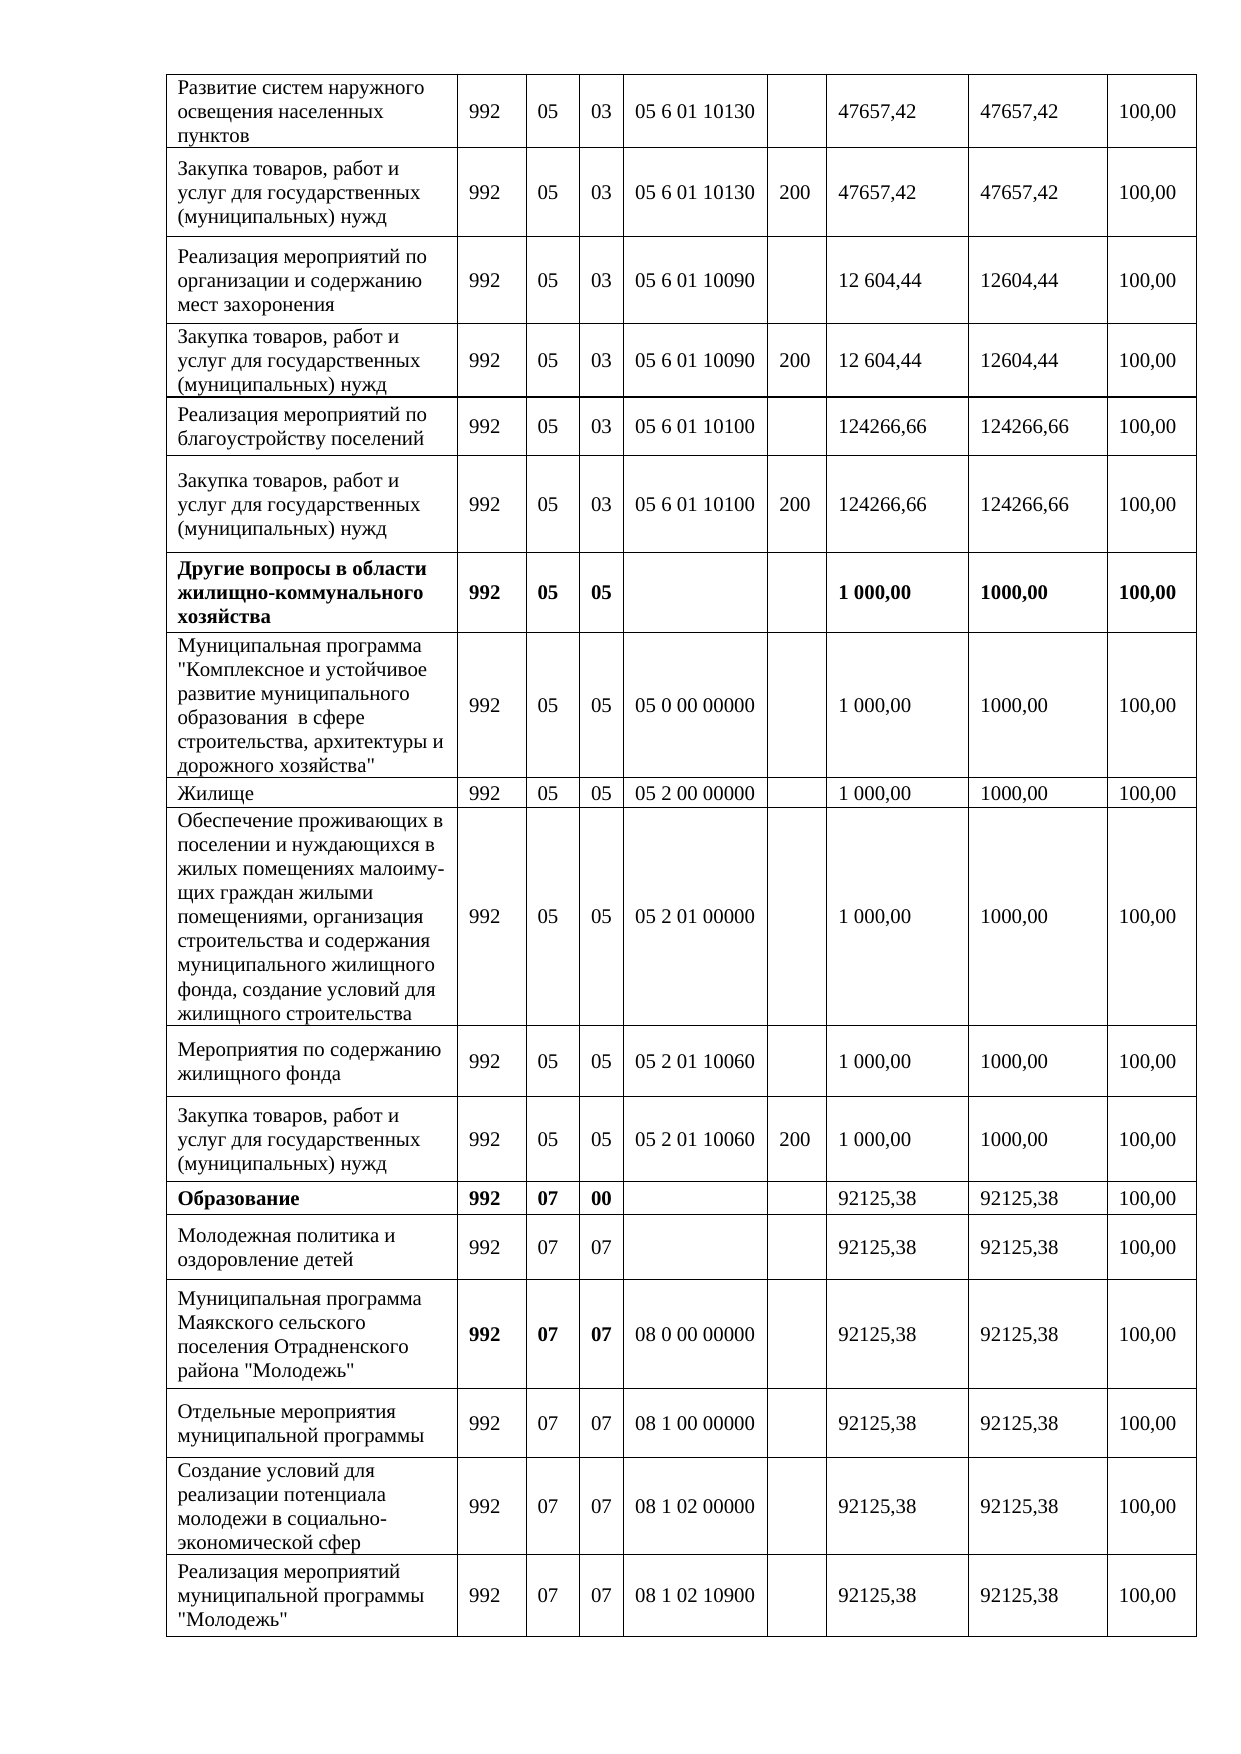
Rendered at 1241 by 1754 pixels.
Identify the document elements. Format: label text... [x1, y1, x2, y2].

table_cell 92125,38 [969, 1389, 1107, 1457]
table_cell Жилище [167, 778, 457, 807]
table_cell 992 [458, 1280, 526, 1388]
table_cell 12 604,44 [827, 324, 968, 396]
table_cell 992 [458, 553, 526, 632]
table_cell 124266,66 [827, 398, 968, 455]
table_cell 124266,66 [969, 398, 1107, 455]
table_cell 124266,66 [969, 456, 1107, 552]
table_cell 05 2 01 10060 [624, 1026, 767, 1096]
table_cell Молодежная политика и оздоровление детей [167, 1215, 457, 1279]
table_cell 05 6 01 10130 [624, 75, 767, 147]
table_cell 07 [580, 1215, 623, 1279]
table_cell 05 [527, 324, 579, 396]
table_cell Реализация мероприятий по организации и содержанию мест захоронения [167, 237, 457, 323]
table_cell 05 [580, 1097, 623, 1181]
table_cell 05 [527, 237, 579, 323]
table_cell 992 [458, 324, 526, 396]
table_cell 1000,00 [969, 633, 1107, 777]
table_cell 05 0 00 00000 [624, 633, 767, 777]
table_cell [768, 1182, 826, 1214]
table_cell 200 [768, 324, 826, 396]
table_cell 992 [458, 1458, 526, 1554]
table_cell 05 6 01 10100 [624, 398, 767, 455]
table_cell 05 6 01 10090 [624, 324, 767, 396]
table_cell 05 [527, 553, 579, 632]
table_cell 05 [580, 633, 623, 777]
table_cell 100,00 [1108, 75, 1196, 147]
table_cell 05 [527, 633, 579, 777]
table_cell 100,00 [1108, 148, 1196, 236]
table_cell 92125,38 [969, 1458, 1107, 1554]
table_cell [768, 1458, 826, 1554]
table_cell 05 [580, 1026, 623, 1096]
table_cell 124266,66 [827, 456, 968, 552]
table_cell 05 2 01 10060 [624, 1097, 767, 1181]
table_cell 100,00 [1108, 456, 1196, 552]
table_cell [624, 553, 767, 632]
table_cell 992 [458, 1389, 526, 1457]
table_cell 100,00 [1108, 778, 1196, 807]
table_cell Муниципальная программа Маякского сельского поселения Отрадненского района "Молодежь" [167, 1280, 457, 1388]
table_cell 07 [527, 1215, 579, 1279]
table_cell 992 [458, 778, 526, 807]
table_cell 1000,00 [969, 778, 1107, 807]
table_cell 100,00 [1108, 1555, 1196, 1636]
table_cell 12604,44 [969, 237, 1107, 323]
table_cell 05 6 01 10100 [624, 456, 767, 552]
table_cell 92125,38 [827, 1389, 968, 1457]
table_cell 992 [458, 1026, 526, 1096]
table_cell 200 [768, 1097, 826, 1181]
table_cell 100,00 [1108, 1215, 1196, 1279]
table_cell [768, 1555, 826, 1636]
table_cell 05 [527, 808, 579, 1024]
table_cell 08 0 00 00000 [624, 1280, 767, 1388]
table_cell 47657,42 [827, 148, 968, 236]
table_cell 100,00 [1108, 1458, 1196, 1554]
table_cell 92125,38 [969, 1280, 1107, 1388]
table_cell 1 000,00 [827, 778, 968, 807]
table_cell 1 000,00 [827, 1026, 968, 1096]
table_cell 992 [458, 148, 526, 236]
table_cell [768, 1389, 826, 1457]
table_cell [768, 1280, 826, 1388]
table_cell 05 [527, 75, 579, 147]
table_cell 07 [580, 1555, 623, 1636]
table_cell 05 2 01 00000 [624, 808, 767, 1024]
table_cell 992 [458, 1215, 526, 1279]
table_cell 100,00 [1108, 1026, 1196, 1096]
table_cell 07 [580, 1389, 623, 1457]
table_cell Закупка товаров, работ и услуг для государственных (муниципальных) нужд [167, 324, 457, 396]
table_cell 100,00 [1108, 398, 1196, 455]
table_cell 05 [527, 1026, 579, 1096]
table_cell 992 [458, 808, 526, 1024]
table_cell 100,00 [1108, 1389, 1196, 1457]
table_cell Реализация мероприятий по благоустройству поселений [167, 398, 457, 455]
table_cell 05 [580, 778, 623, 807]
table_cell Обеспечение проживающих в поселении и нуждающихся в жилых помещениях малоиму-щих граждан жилыми помещениями, организация строительства и содержания муниципального жилищного фонда, создание условий для жилищного строительства [167, 808, 457, 1024]
table_cell [768, 237, 826, 323]
table_cell Другие вопросы в области жилищно-коммунального хозяйства [167, 553, 457, 632]
table_cell Закупка товаров, работ и услуг для государственных (муниципальных) нужд [167, 456, 457, 552]
table_cell [624, 1182, 767, 1214]
table_cell 07 [527, 1182, 579, 1214]
table_cell 992 [458, 1182, 526, 1214]
table_cell 992 [458, 1555, 526, 1636]
table_cell 03 [580, 398, 623, 455]
table_cell 07 [527, 1458, 579, 1554]
table_cell 100,00 [1108, 808, 1196, 1024]
table_cell 07 [527, 1280, 579, 1388]
table_cell 100,00 [1108, 324, 1196, 396]
table_cell 92125,38 [827, 1215, 968, 1279]
table_cell 100,00 [1108, 633, 1196, 777]
table_cell 08 1 02 10900 [624, 1555, 767, 1636]
table_cell 05 6 01 10130 [624, 148, 767, 236]
table_cell 05 [527, 1097, 579, 1181]
table_cell [768, 1215, 826, 1279]
table_cell 07 [527, 1555, 579, 1636]
table_cell 05 [527, 778, 579, 807]
table_cell [768, 398, 826, 455]
table_cell 05 [527, 398, 579, 455]
table_cell Реализация мероприятий муниципальной программы "Молодежь" [167, 1555, 457, 1636]
table_cell [768, 75, 826, 147]
table_cell 47657,42 [969, 148, 1107, 236]
table_cell 1 000,00 [827, 633, 968, 777]
table_cell 05 [527, 456, 579, 552]
table_cell 05 6 01 10090 [624, 237, 767, 323]
table_cell Закупка товаров, работ и услуг для государственных (муниципальных) нужд [167, 1097, 457, 1181]
table_cell 1 000,00 [827, 808, 968, 1024]
table_cell 05 [580, 553, 623, 632]
table_cell 92125,38 [969, 1215, 1107, 1279]
table_cell 08 1 00 00000 [624, 1389, 767, 1457]
table_cell 92125,38 [827, 1182, 968, 1214]
table_cell 07 [580, 1280, 623, 1388]
table_cell [768, 553, 826, 632]
table_cell Закупка товаров, работ и услуг для государственных (муниципальных) нужд [167, 148, 457, 236]
table_cell 92125,38 [827, 1458, 968, 1554]
table_cell 03 [580, 148, 623, 236]
table_cell 992 [458, 398, 526, 455]
table_cell 92125,38 [969, 1182, 1107, 1214]
table_cell 47657,42 [827, 75, 968, 147]
table_cell 03 [580, 324, 623, 396]
table_cell 12604,44 [969, 324, 1107, 396]
table_cell 100,00 [1108, 1182, 1196, 1214]
table_cell Мероприятия по содержанию жилищного фонда [167, 1026, 457, 1096]
table_cell Образование [167, 1182, 457, 1214]
table_cell 100,00 [1108, 237, 1196, 323]
table_cell 92125,38 [827, 1280, 968, 1388]
table_cell 992 [458, 633, 526, 777]
table_cell 47657,42 [969, 75, 1107, 147]
table_cell 1000,00 [969, 808, 1107, 1024]
table_cell 992 [458, 1097, 526, 1181]
table_cell 05 2 00 00000 [624, 778, 767, 807]
table_cell 100,00 [1108, 553, 1196, 632]
table_cell 1000,00 [969, 553, 1107, 632]
table_cell [768, 808, 826, 1024]
table_cell 992 [458, 237, 526, 323]
table_cell Муниципальная программа "Комплексное и устойчивое развитие муниципального образования в сфере строительства, архитектуры и дорожного хозяйства" [167, 633, 457, 777]
table_cell 03 [580, 456, 623, 552]
table_cell 03 [580, 237, 623, 323]
table_cell [768, 633, 826, 777]
table_cell 05 [580, 808, 623, 1024]
table_cell 100,00 [1108, 1280, 1196, 1388]
table_cell Развитие систем наружного освещения населенных пунктов [167, 75, 457, 147]
table_cell [768, 1026, 826, 1096]
table_cell 992 [458, 456, 526, 552]
table_cell 92125,38 [827, 1555, 968, 1636]
table_cell 992 [458, 75, 526, 147]
table_cell [624, 1215, 767, 1279]
table_cell 200 [768, 148, 826, 236]
table_cell 92125,38 [969, 1555, 1107, 1636]
table_cell 1 000,00 [827, 1097, 968, 1181]
table_cell 100,00 [1108, 1097, 1196, 1181]
table_cell 07 [527, 1389, 579, 1457]
table_cell 1000,00 [969, 1026, 1107, 1096]
table_cell 00 [580, 1182, 623, 1214]
table_cell Отдельные мероприятия муниципальной программы [167, 1389, 457, 1457]
table_cell 08 1 02 00000 [624, 1458, 767, 1554]
table_cell 07 [580, 1458, 623, 1554]
table_cell 1000,00 [969, 1097, 1107, 1181]
table_cell 03 [580, 75, 623, 147]
table_cell 1 000,00 [827, 553, 968, 632]
table_cell 05 [527, 148, 579, 236]
table_cell 12 604,44 [827, 237, 968, 323]
table_cell 200 [768, 456, 826, 552]
table_cell [768, 778, 826, 807]
table_cell Создание условий для реализации потенциала молодежи в социально-экономической сфер [167, 1458, 457, 1554]
